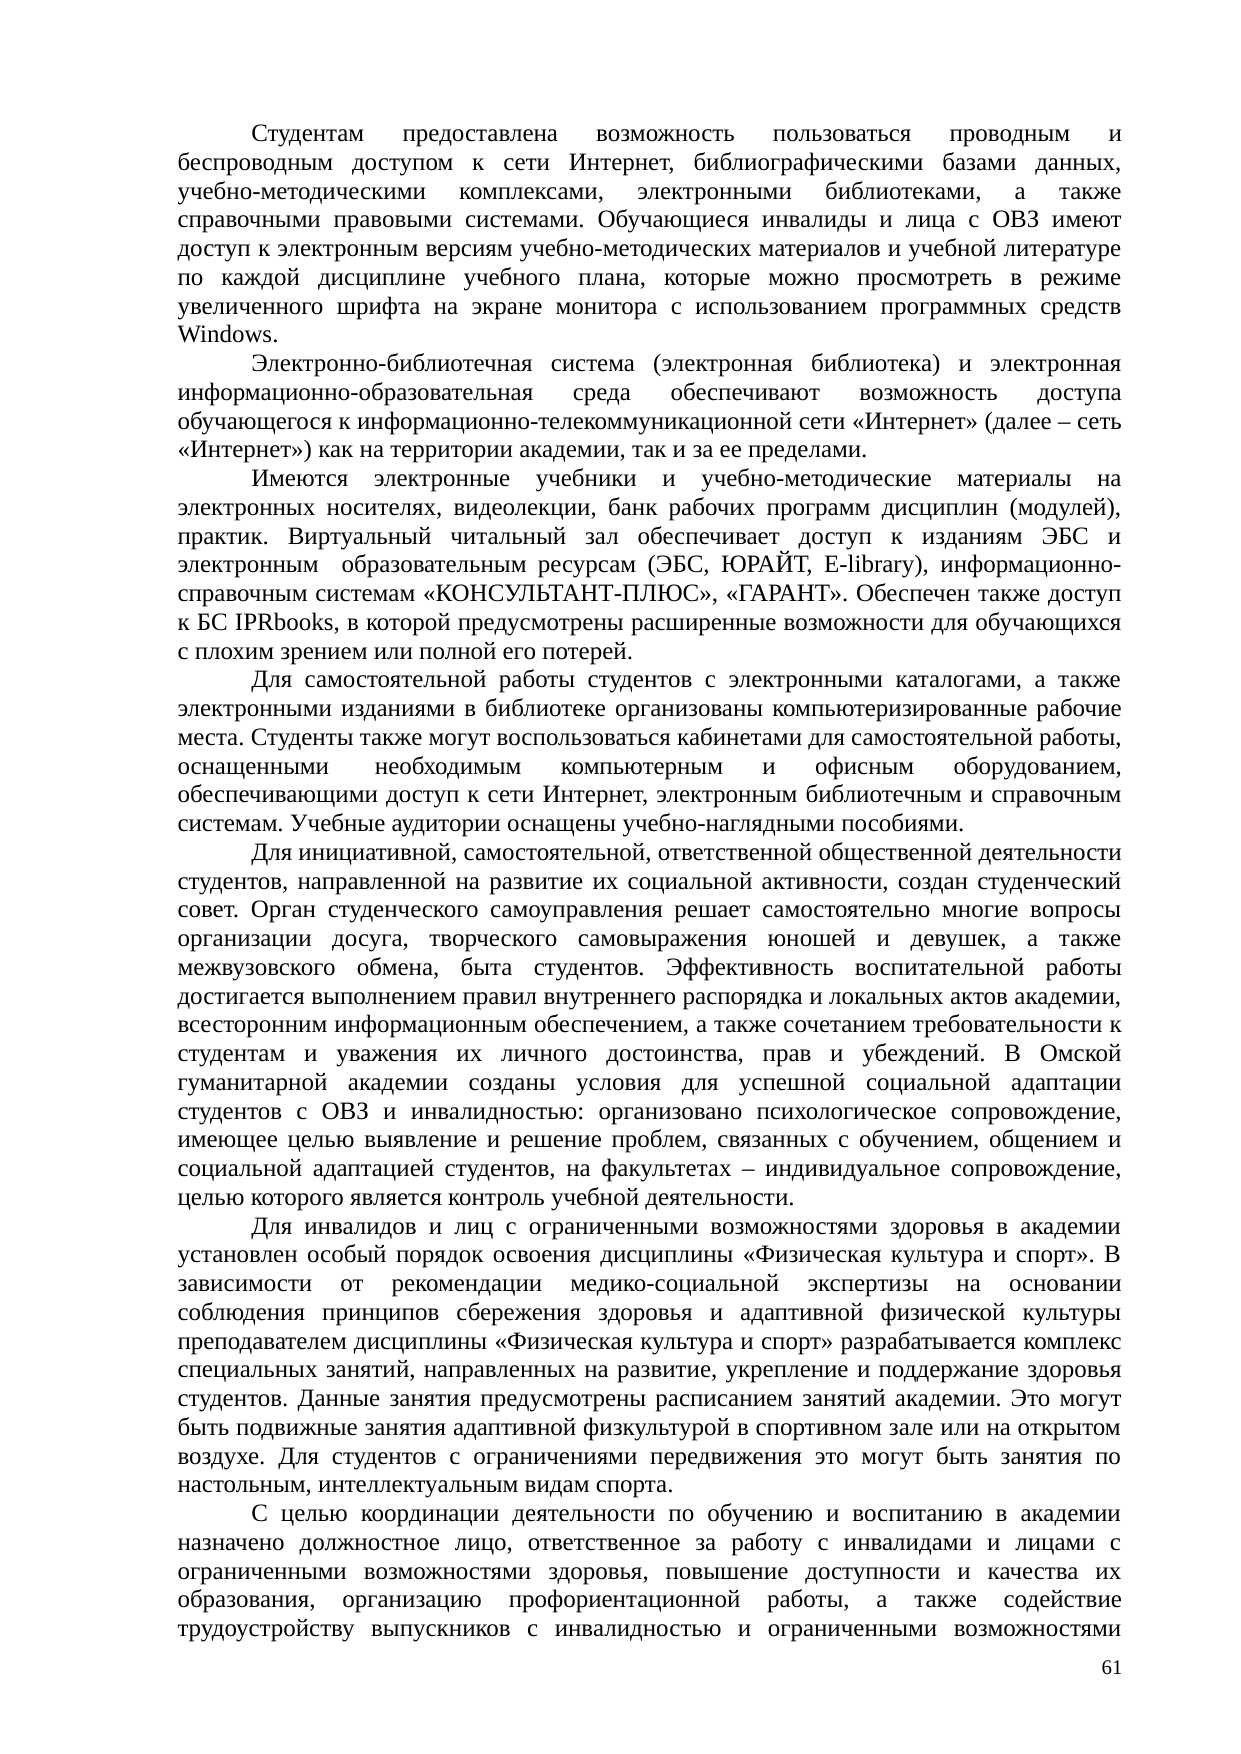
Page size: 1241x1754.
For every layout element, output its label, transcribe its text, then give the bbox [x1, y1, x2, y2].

text Для инициативной, самостоятельной, ответственной общественной деятельности студентов, направленной на развитие их социальной активности, создан студенческий совет. Орган студенческого самоуправления решает самостоятельно многие вопросы организации досуга, творческого самовыражения юношей и девушек, а также межвузовского обмена, быта студентов. Эффективность воспитательной работы достигается выполнением правил внутреннего распорядка и локальных актов академии, всесторонним информационным обеспечением, а также сочетанием требовательности к студентам и уважения их личного достоинства, прав и убеждений. В Омской гуманитарной академии созданы условия для успешной социальной адаптации студентов с ОВЗ и инвалидностью: организовано психологическое сопровождение, имеющее целью выявление и решение проблем, связанных с обучением, общением и социальной адаптацией студентов, на факультетах – индивидуальное сопровождение, целью которого является контроль учебной деятельности. [177, 837, 1122, 1211]
text Электронно-библиотечная система (электронная библиотека) и электронная информационно-образовательная среда обеспечивают возможность доступа обучающегося к информационно-телекоммуникационной сети «Интернет» (далее – сеть «Интернет») как на территории академии, так и за ее пределами. [177, 348, 1122, 463]
text Студентам предоставлена возможность пользоваться проводным и беспроводным доступом к сети Интернет, библиографическими базами данных, учебно-методическими комплексами, электронными библиотеками, а также справочными правовыми системами. Обучающиеся инвалиды и лица с ОВЗ имеют доступ к электронным версиям учебно-методических материалов и учебной литературе по каждой дисциплине учебного плана, которые можно просмотреть в режиме увеличенного шрифта на экране монитора с использованием программных средств Windows. [177, 118, 1122, 348]
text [177, 1498, 1122, 1642]
text Для инвалидов и лиц с ограниченными возможностями здоровья в академии установлен особый порядок освоения дисциплины «Физическая культура и спорт». В зависимости от рекомендации медико-социальной экспертизы на основании соблюдения принципов сбережения здоровья и адаптивной физической культуры преподавателем дисциплины «Физическая культура и спорт» разрабатывается комплекс специальных занятий, направленных на развитие, укрепление и поддержание здоровья студентов. Данные занятия предусмотрены расписанием занятий академии. Это могут быть подвижные занятия адаптивной физкультурой в спортивном зале или на открытом воздухе. Для студентов с ограничениями передвижения это могут быть занятия по настольным, интеллектуальным видам спорта. [177, 1211, 1122, 1498]
text Имеются электронные учебники и учебно-методические материалы на электронных носителях, видеолекции, банк рабочих программ дисциплин (модулей), практик. Виртуальный читальный зал обеспечивает доступ к изданиям ЭБС и электронным образовательным ресурсам (ЭБС, ЮРАЙТ, Е-library), информационно-справочным системам «КОНСУЛЬТАНТ-ПЛЮС», «ГАРАНТ». Обеспечен также доступ к БС IPRbooks, в которой предусмотрены расширенные возможности для обучающихся с плохим зрением или полной его потерей. [177, 463, 1122, 664]
text Для самостоятельной работы студентов с электронными каталогами, а также электронными изданиями в библиотеке организованы компьютеризированные рабочие места. Студенты также могут воспользоваться кабинетами для самостоятельной работы, оснащенными необходимым компьютерным и офисным оборудованием, обеспечивающими доступ к сети Интернет, электронным библиотечным и справочным системам. Учебные аудитории оснащены учебно-наглядными пособиями. [177, 664, 1122, 837]
